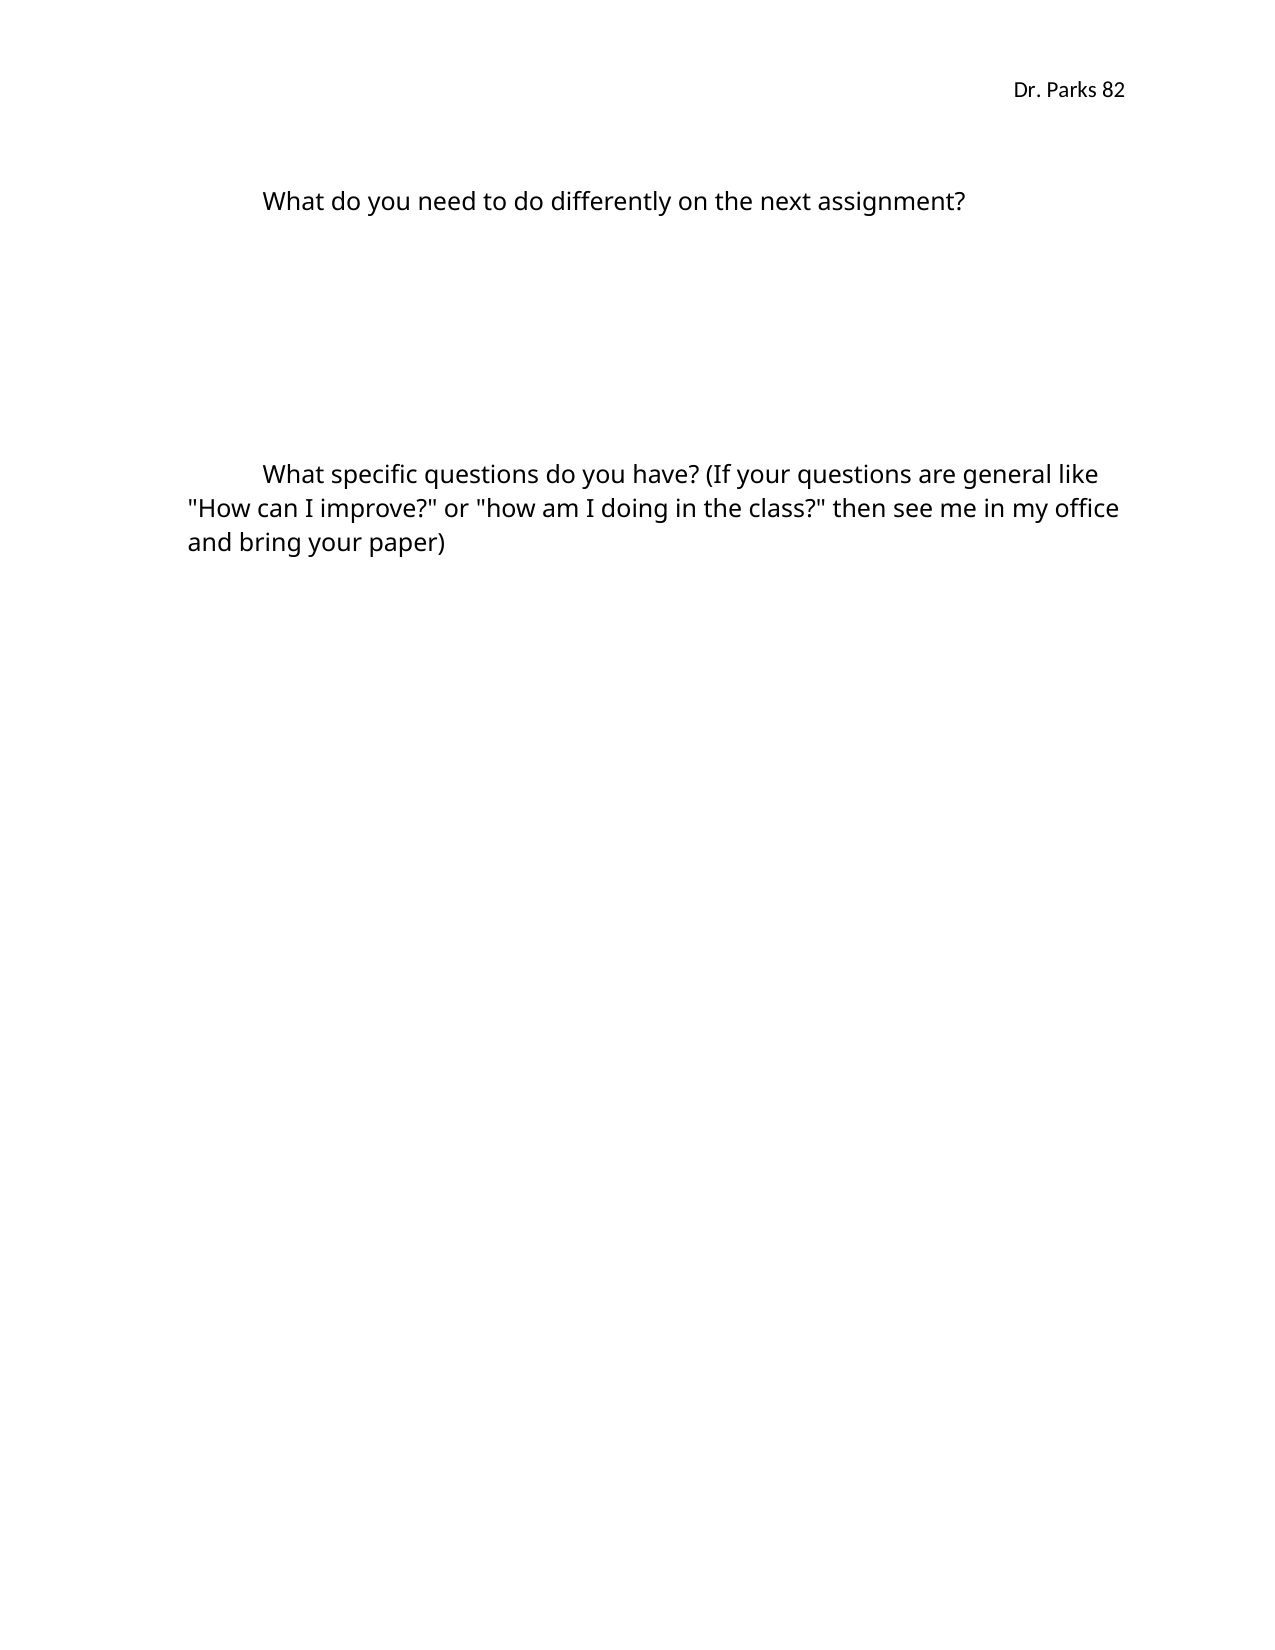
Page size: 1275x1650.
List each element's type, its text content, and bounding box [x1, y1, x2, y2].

text What do you need to do differently on the next assignment? [187, 184, 1125, 218]
text What specific questions do you have? (If your questions are general like "How can I improve?" or "how am I doing in the class?" then see me in my office and bring your paper) [187, 457, 1125, 559]
